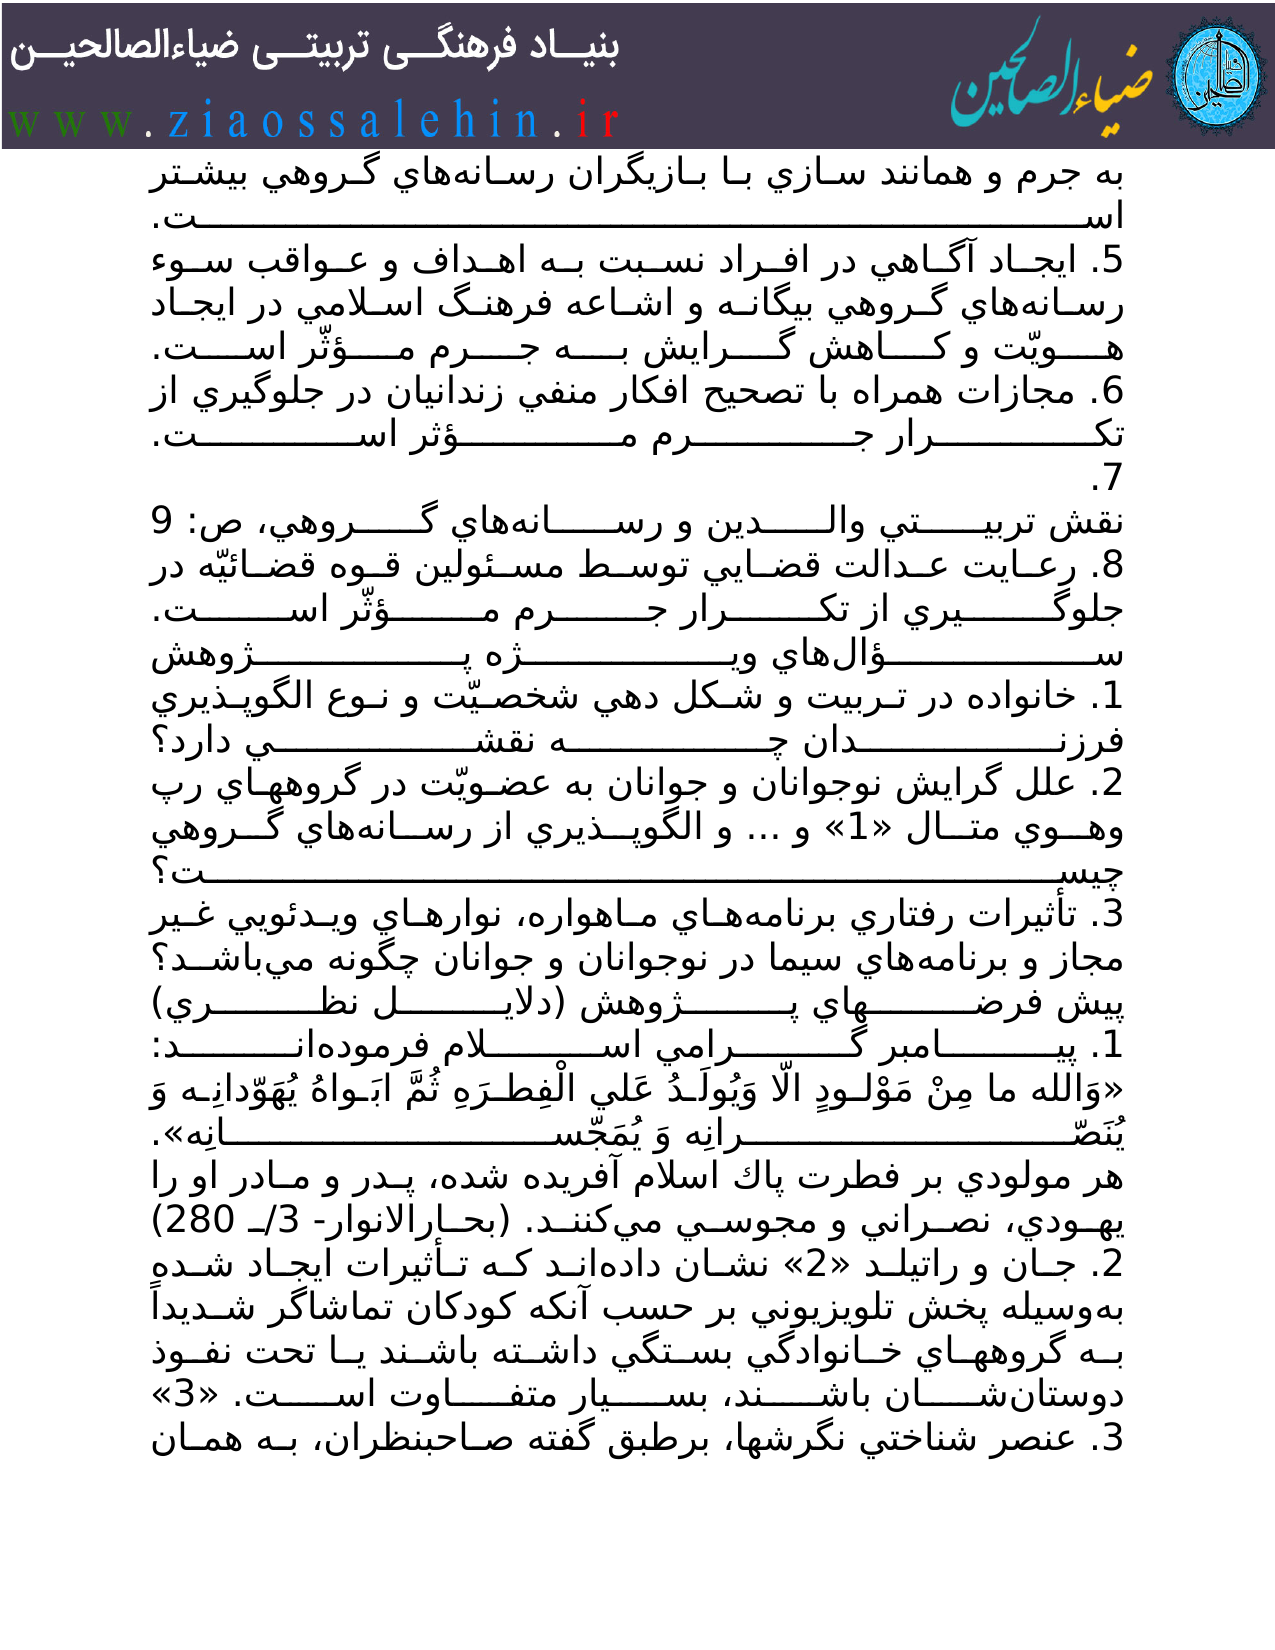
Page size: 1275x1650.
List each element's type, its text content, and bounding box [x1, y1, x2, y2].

picture [1, 3, 1275, 149]
